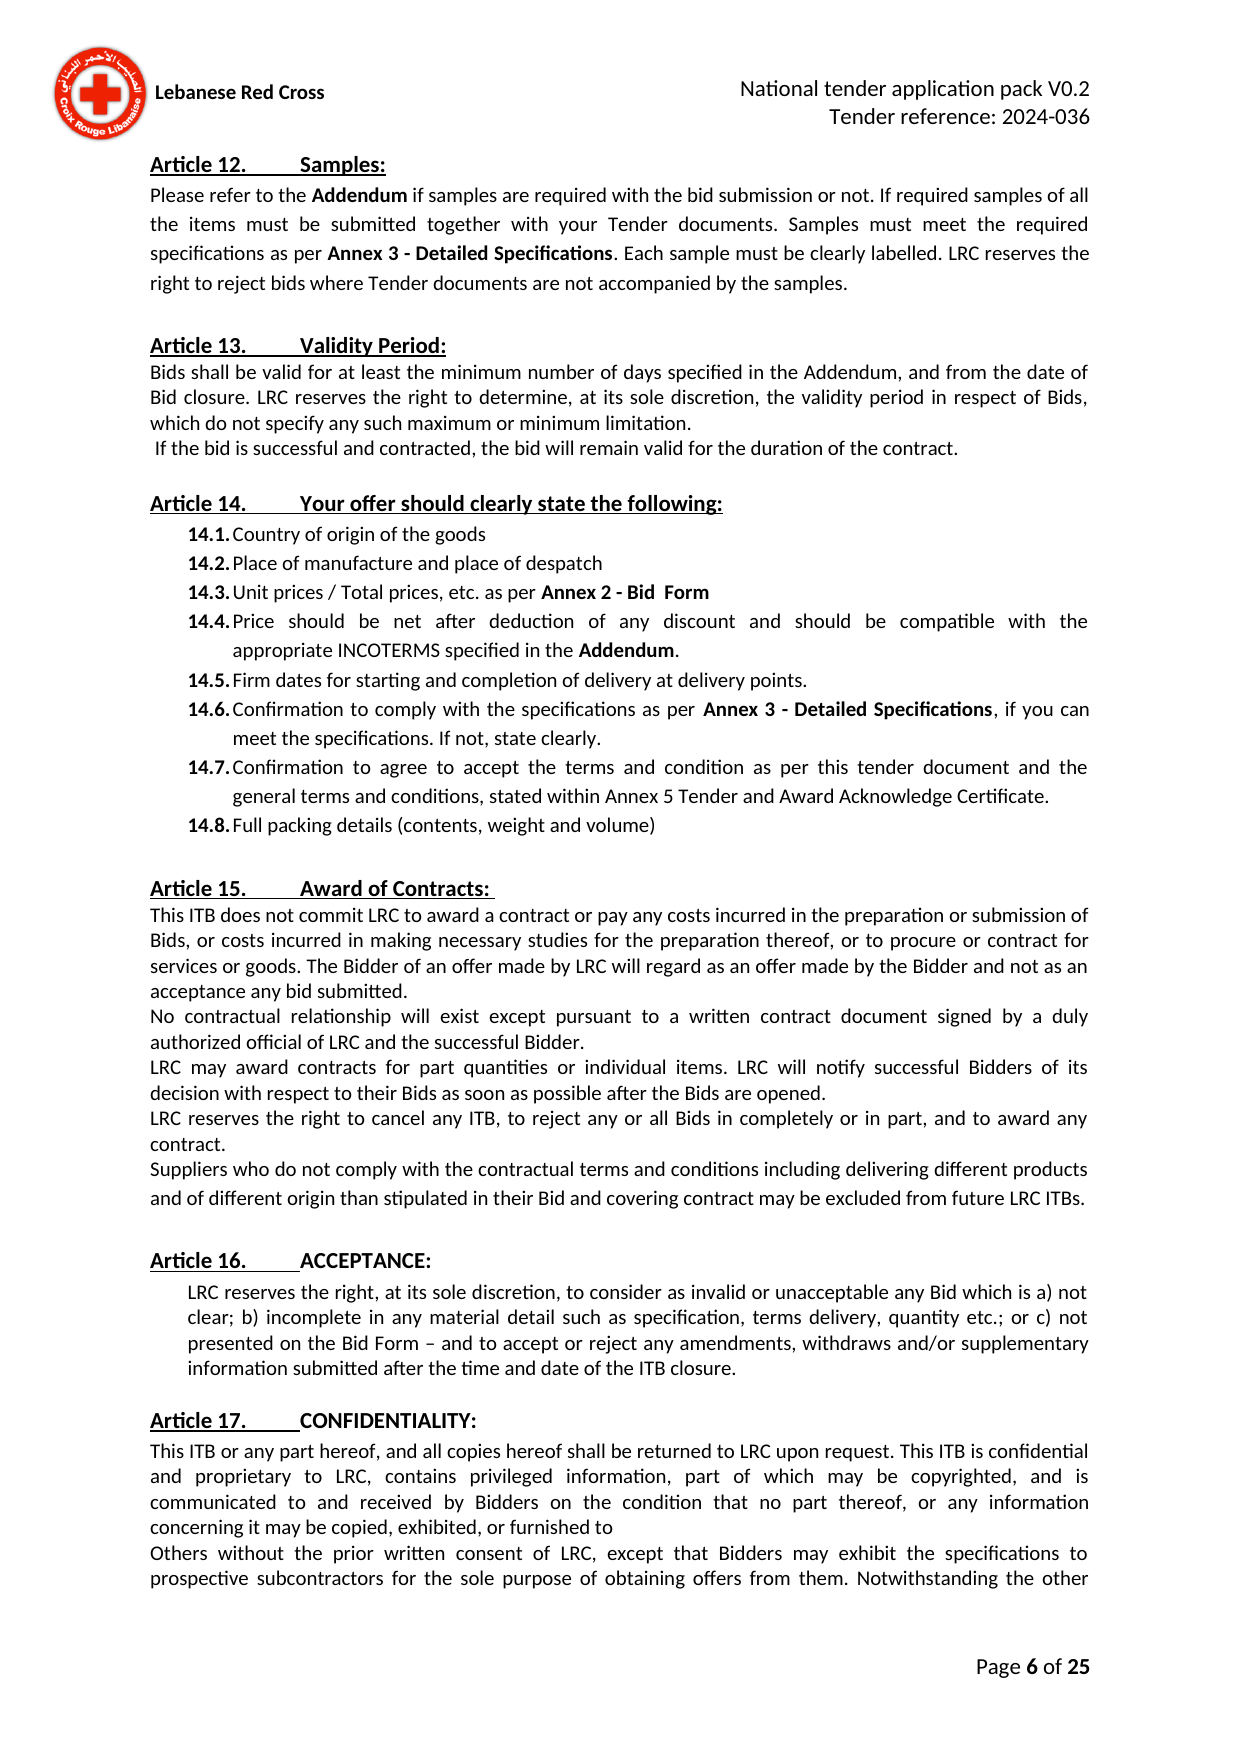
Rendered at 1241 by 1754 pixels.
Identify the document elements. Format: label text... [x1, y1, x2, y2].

picture [43, 39, 156, 148]
list Place of manufacture and place of despatch [187, 550, 1090, 576]
list Country of origin of the goods [187, 521, 1090, 546]
text This ITB does not commit LRC to award a contract or pay any costs incurred in the preparation or submission of Bids, or costs incurred in making necessary studies for the preparation thereof, or to procure or contract for services or goods. The Bidder of an offer made by LRC will regard as an offer made by the Bidder and not as an acceptance any bid submitted. [150, 902, 1090, 1004]
list Unit prices / Total prices, etc. as per Annex 2 - Bid Form [187, 579, 1090, 605]
list LRC reserves the right, at its sole discretion, to consider as invalid or unacceptable any Bid which is a) not clear; b) incomplete in any material detail such as specification, terms delivery, quantity etc.; or c) not presented on the Bid Form – and to accept or reject any amendments, withdraws and/or supplementary information submitted after the time and date of the ITB closure. [187, 1279, 1090, 1381]
list Confirmation to comply with the specifications as per Annex 3 - Detailed Specifications, if you can meet the specifications. If not, state clearly. [187, 696, 1090, 751]
list CONFIDENTIALITY: [150, 1406, 1090, 1434]
list Firm dates for starting and completion of delivery at delivery points. [187, 667, 1090, 692]
text No contractual relationship will exist except pursuant to a written contract document signed by a duly authorized official of LRC and the successful Bidder. [150, 1004, 1090, 1054]
text Suppliers who do not comply with the contractual terms and conditions including delivering different products and of different origin than stipulated in their Bid and covering contract may be excluded from future LRC ITBs. [150, 1156, 1090, 1211]
text If the bid is successful and contracted, the bid will remain valid for the duration of the contract. [150, 435, 1090, 461]
list Your offer should clearly state the following: [150, 489, 1090, 517]
list Award of Contracts: [150, 874, 1090, 902]
text This ITB or any part hereof, and all copies hereof shall be returned to LRC upon request. This ITB is confidential and proprietary to LRC, contains privileged information, part of which may be copyrighted, and is communicated to and received by Bidders on the condition that no part thereof, or any information concerning it may be copied, exhibited, or furnished to [150, 1438, 1090, 1540]
list Samples: [150, 150, 1090, 178]
text LRC may award contracts for part quantities or individual items. LRC will notify successful Bidders of its decision with respect to their Bids as soon as possible after the Bids are opened. [150, 1054, 1090, 1105]
text Bids shall be valid for at least the minimum number of days specified in the Addendum, and from the date of Bid closure. LRC reserves the right to determine, at its sole discretion, the validity period in respect of Bids, which do not specify any such maximum or minimum limitation. [150, 359, 1090, 435]
list Price should be net after deduction of any discount and should be compatible with the appropriate INCOTERMS specified in the Addendum. [187, 608, 1090, 663]
list Full packing details (contents, weight and volume) [187, 813, 1090, 838]
text LRC reserves the right to cancel any ITB, to reject any or all Bids in completely or in part, and to award any contract. [150, 1105, 1090, 1156]
text Please refer to the Addendum if samples are required with the bid submission or not. If required samples of all the items must be submitted together with your Tender documents. Samples must meet the required specifications as per Annex 3 - Detailed Specifications. Each sample must be clearly labelled. LRC reserves the right to reject bids where Tender documents are not accompanied by the samples. [150, 182, 1090, 295]
list Validity Period: [150, 331, 1090, 359]
list Confirmation to agree to accept the terms and condition as per this tender document and the general terms and conditions, stated within Annex 5 Tender and Award Acknowledge Certificate. [187, 754, 1090, 809]
list ACCEPTANCE: [150, 1247, 1090, 1275]
